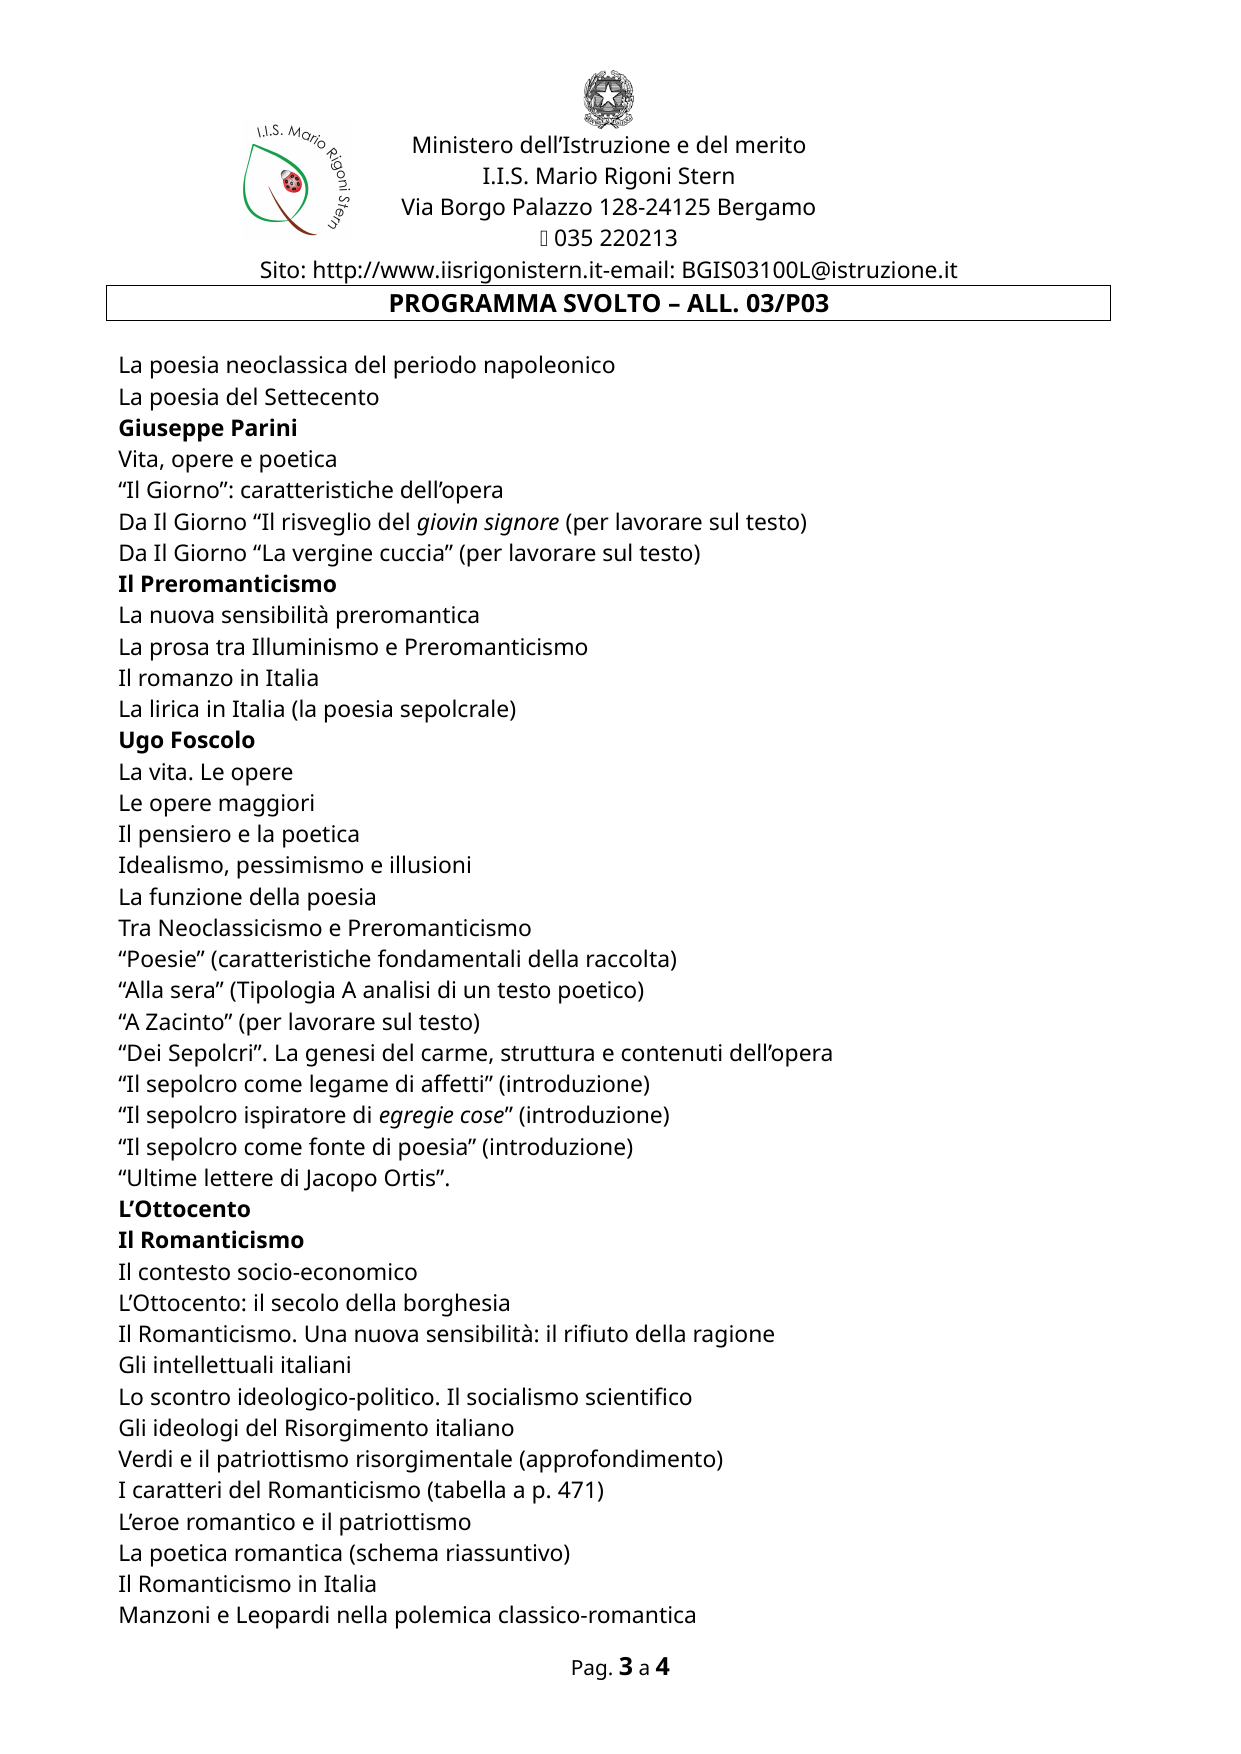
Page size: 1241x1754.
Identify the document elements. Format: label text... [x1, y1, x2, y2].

text Lo scontro ideologico-politico. Il socialismo scientifico [118, 1381, 1122, 1412]
text L’eroe romantico e il patriottismo [118, 1506, 1122, 1537]
text “Il Giorno”: caratteristiche dell’opera [118, 474, 1122, 506]
text La nuova sensibilità preromantica [118, 599, 1122, 631]
text “A Zacinto” (per lavorare sul testo) [118, 1006, 1122, 1037]
text La vita. Le opere [118, 756, 1122, 787]
text “Poesie” (caratteristiche fondamentali della raccolta) [118, 943, 1122, 974]
text I caratteri del Romanticismo (tabella a p. 471) [118, 1474, 1122, 1506]
text “Ultime lettere di Jacopo Ortis”. [118, 1162, 1122, 1193]
text Da Il Giorno “La vergine cuccia” (per lavorare sul testo) [118, 537, 1122, 568]
text Idealismo, pessimismo e illusioni [118, 849, 1122, 881]
text La lirica in Italia (la poesia sepolcrale) [118, 693, 1122, 724]
text Il pensiero e la poetica [118, 818, 1122, 849]
text “Dei Sepolcri”. La genesi del carme, struttura e contenuti dell’opera [118, 1037, 1122, 1068]
text La poesia del Settecento [118, 381, 1122, 412]
picture [243, 121, 352, 240]
text Il romanzo in Italia [118, 662, 1122, 693]
text La poesia neoclassica del periodo napoleonico [118, 349, 1122, 381]
text La funzione della poesia [118, 881, 1122, 912]
text Tra Neoclassicismo e Preromanticismo [118, 912, 1122, 943]
text Il Preromanticismo [118, 568, 1122, 599]
text Gli intellettuali italiani [118, 1349, 1122, 1381]
text Il contesto socio-economico [118, 1256, 1122, 1287]
text L’Ottocento: il secolo della borghesia [118, 1287, 1122, 1318]
text Da Il Giorno “Il risveglio del giovin signore (per lavorare sul testo) [118, 506, 1122, 537]
text Giuseppe Parini [118, 412, 1122, 443]
text Gli ideologi del Risorgimento italiano [118, 1412, 1122, 1443]
text Le opere maggiori [118, 787, 1122, 818]
text Manzoni e Leopardi nella polemica classico-romantica [118, 1599, 1122, 1631]
text Il Romanticismo [118, 1224, 1122, 1256]
text La poetica romantica (schema riassuntivo) [118, 1537, 1122, 1568]
picture [583, 70, 634, 129]
text “Il sepolcro come legame di affetti” (introduzione) [118, 1068, 1122, 1099]
text Ugo Foscolo [118, 724, 1122, 756]
text Vita, opere e poetica [118, 443, 1122, 474]
text “Alla sera” (Tipologia A analisi di un testo poetico) [118, 974, 1122, 1006]
text Verdi e il patriottismo risorgimentale (approfondimento) [118, 1443, 1122, 1474]
text Il Romanticismo in Italia [118, 1568, 1122, 1599]
text La prosa tra Illuminismo e Preromanticismo [118, 631, 1122, 662]
text L’Ottocento [118, 1193, 1122, 1224]
text “Il sepolcro ispiratore di egregie cose” (introduzione) [118, 1099, 1122, 1131]
text Il Romanticismo. Una nuova sensibilità: il rifiuto della ragione [118, 1318, 1122, 1349]
text “Il sepolcro come fonte di poesia” (introduzione) [118, 1131, 1122, 1162]
